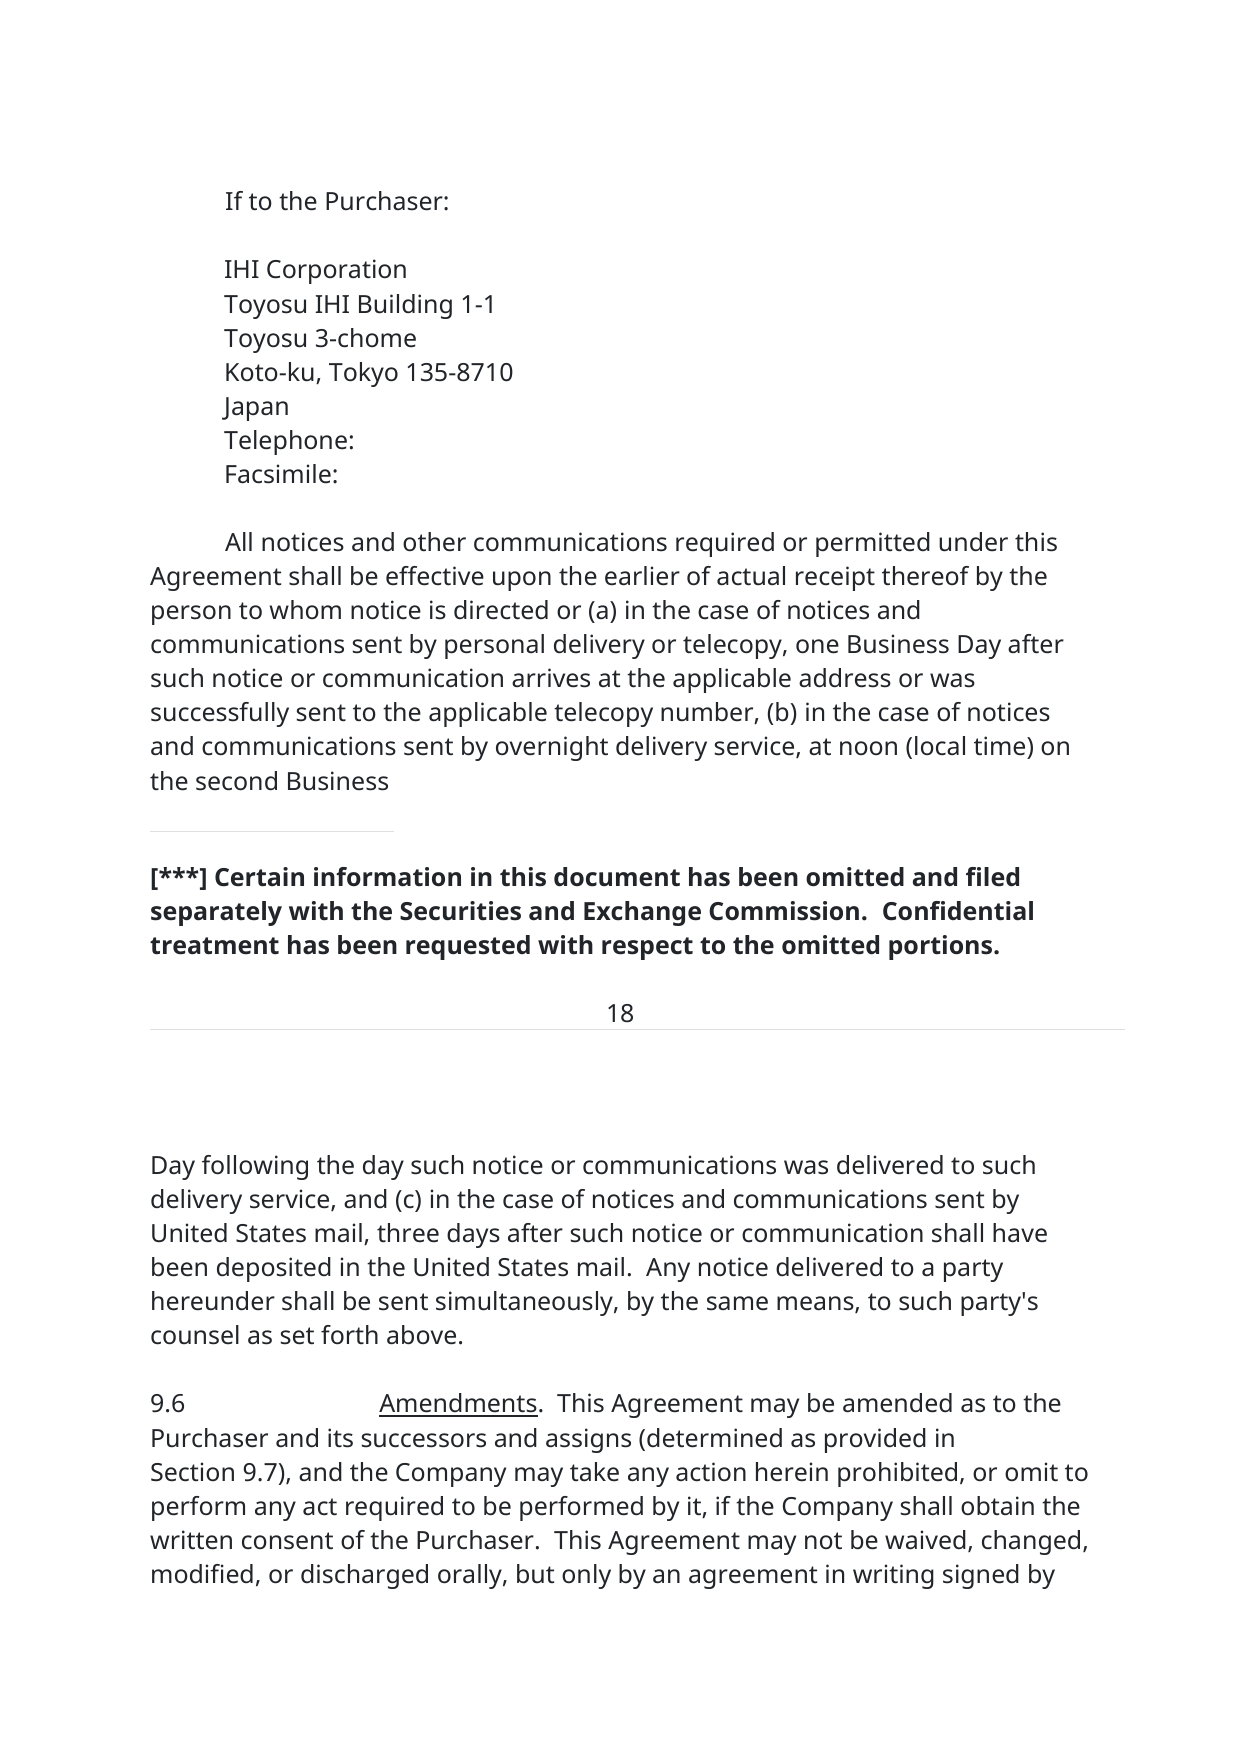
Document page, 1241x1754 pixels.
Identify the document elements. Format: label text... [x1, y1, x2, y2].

text All notices and other communications required or permitted under this Agreement shall be effective upon the earlier of actual receipt thereof by the person to whom notice is directed or (a) in the case of notices and communications sent by personal delivery or telecopy, one Business Day after such notice or communication arrives at the applicable address or was successfully sent to the applicable telecopy number, (b) in the case of notices and communications sent by overnight delivery service, at noon (local time) on the second Business [150, 525, 1090, 797]
text IHI Corporation Toyosu IHI Building 1-1 Toyosu 3-chome Koto-ku, Tokyo 135-8710 Japan Telephone: Facsimile: [224, 252, 1090, 491]
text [150, 1386, 1090, 1591]
text 18 [150, 996, 1090, 1029]
text Day following the day such notice or communications was delivered to such delivery service, and (c) in the case of notices and communications sent by United States mail, three days after such notice or communication shall have been deposited in the United States mail. Any notice delivered to a party hereunder shall be sent simultaneously, by the same means, to such party's counsel as set forth above. [150, 1148, 1090, 1352]
text If to the Purchaser: [150, 184, 1090, 218]
text [***] Certain information in this document has been omitted and filed separately with the Securities and Exchange Commission. Confidential treatment has been requested with respect to the omitted portions. [150, 859, 1090, 961]
